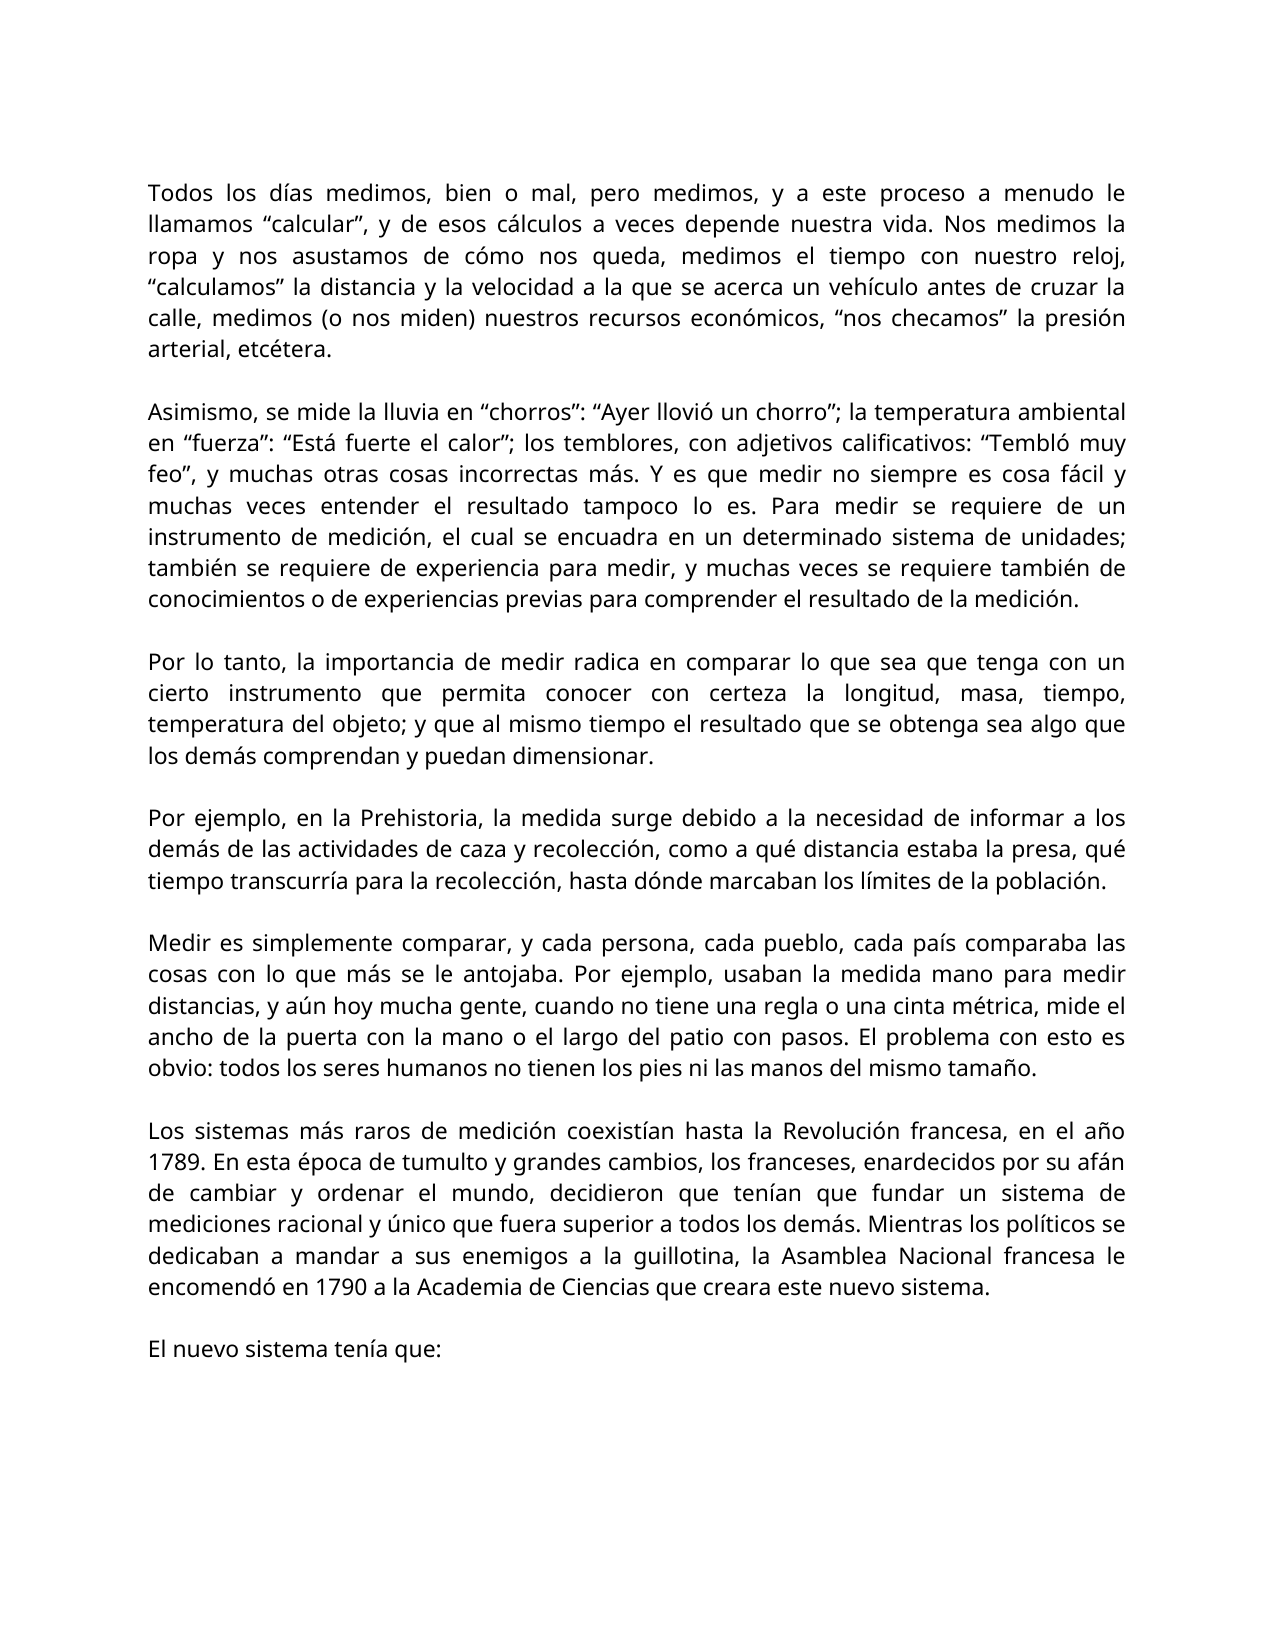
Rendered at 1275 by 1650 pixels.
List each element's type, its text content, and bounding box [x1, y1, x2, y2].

text Todos los días medimos, bien o mal, pero medimos, y a este proceso a menudo le llamamos “calcular”, y de esos cálculos a veces depende nuestra vida. Nos medimos la ropa y nos asustamos de cómo nos queda, medimos el tiempo con nuestro reloj, “calculamos” la distancia y la velocidad a la que se acerca un vehículo antes de cruzar la calle, medimos (o nos miden) nuestros recursos económicos, “nos checamos” la presión arterial, etcétera. [148, 177, 1127, 365]
text El nuevo sistema tenía que: [148, 1333, 1127, 1365]
text Asimismo, se mide la lluvia en “chorros”: “Ayer llovió un chorro”; la temperatura ambiental en “fuerza”: “Está fuerte el calor”; los temblores, con adjetivos calificativos: “Tembló muy feo”, y muchas otras cosas incorrectas más. Y es que medir no siempre es cosa fácil y muchas veces entender el resultado tampoco lo es. Para medir se requiere de un instrumento de medición, el cual se encuadra en un determinado sistema de unidades; también se requiere de experiencia para medir, y muchas veces se requiere también de conocimientos o de experiencias previas para comprender el resultado de la medición. [148, 396, 1127, 615]
text Los sistemas más raros de medición coexistían hasta la Revolución francesa, en el año 1789. En esta época de tumulto y grandes cambios, los franceses, enardecidos por su afán de cambiar y ordenar el mundo, decidieron que tenían que fundar un sistema de mediciones racional y único que fuera superior a todos los demás. Mientras los políticos se dedicaban a mandar a sus enemigos a la guillotina, la Asamblea Nacional francesa le encomendó en 1790 a la Academia de Ciencias que creara este nuevo sistema. [148, 1115, 1127, 1302]
text Por ejemplo, en la Prehistoria, la medida surge debido a la necesidad de informar a los demás de las actividades de caza y recolección, como a qué distancia estaba la presa, qué tiempo transcurría para la recolección, hasta dónde marcaban los límites de la población. [148, 802, 1127, 896]
text Medir es simplemente comparar, y cada persona, cada pueblo, cada país comparaba las cosas con lo que más se le antojaba. Por ejemplo, usaban la medida mano para medir distancias, y aún hoy mucha gente, cuando no tiene una regla o una cinta métrica, mide el ancho de la puerta con la mano o el largo del patio con pasos. El problema con esto es obvio: todos los seres humanos no tienen los pies ni las manos del mismo tamaño. [148, 927, 1127, 1083]
text Por lo tanto, la importancia de medir radica en comparar lo que sea que tenga con un cierto instrumento que permita conocer con certeza la longitud, masa, tiempo, temperatura del objeto; y que al mismo tiempo el resultado que se obtenga sea algo que los demás comprendan y puedan dimensionar. [148, 646, 1127, 771]
